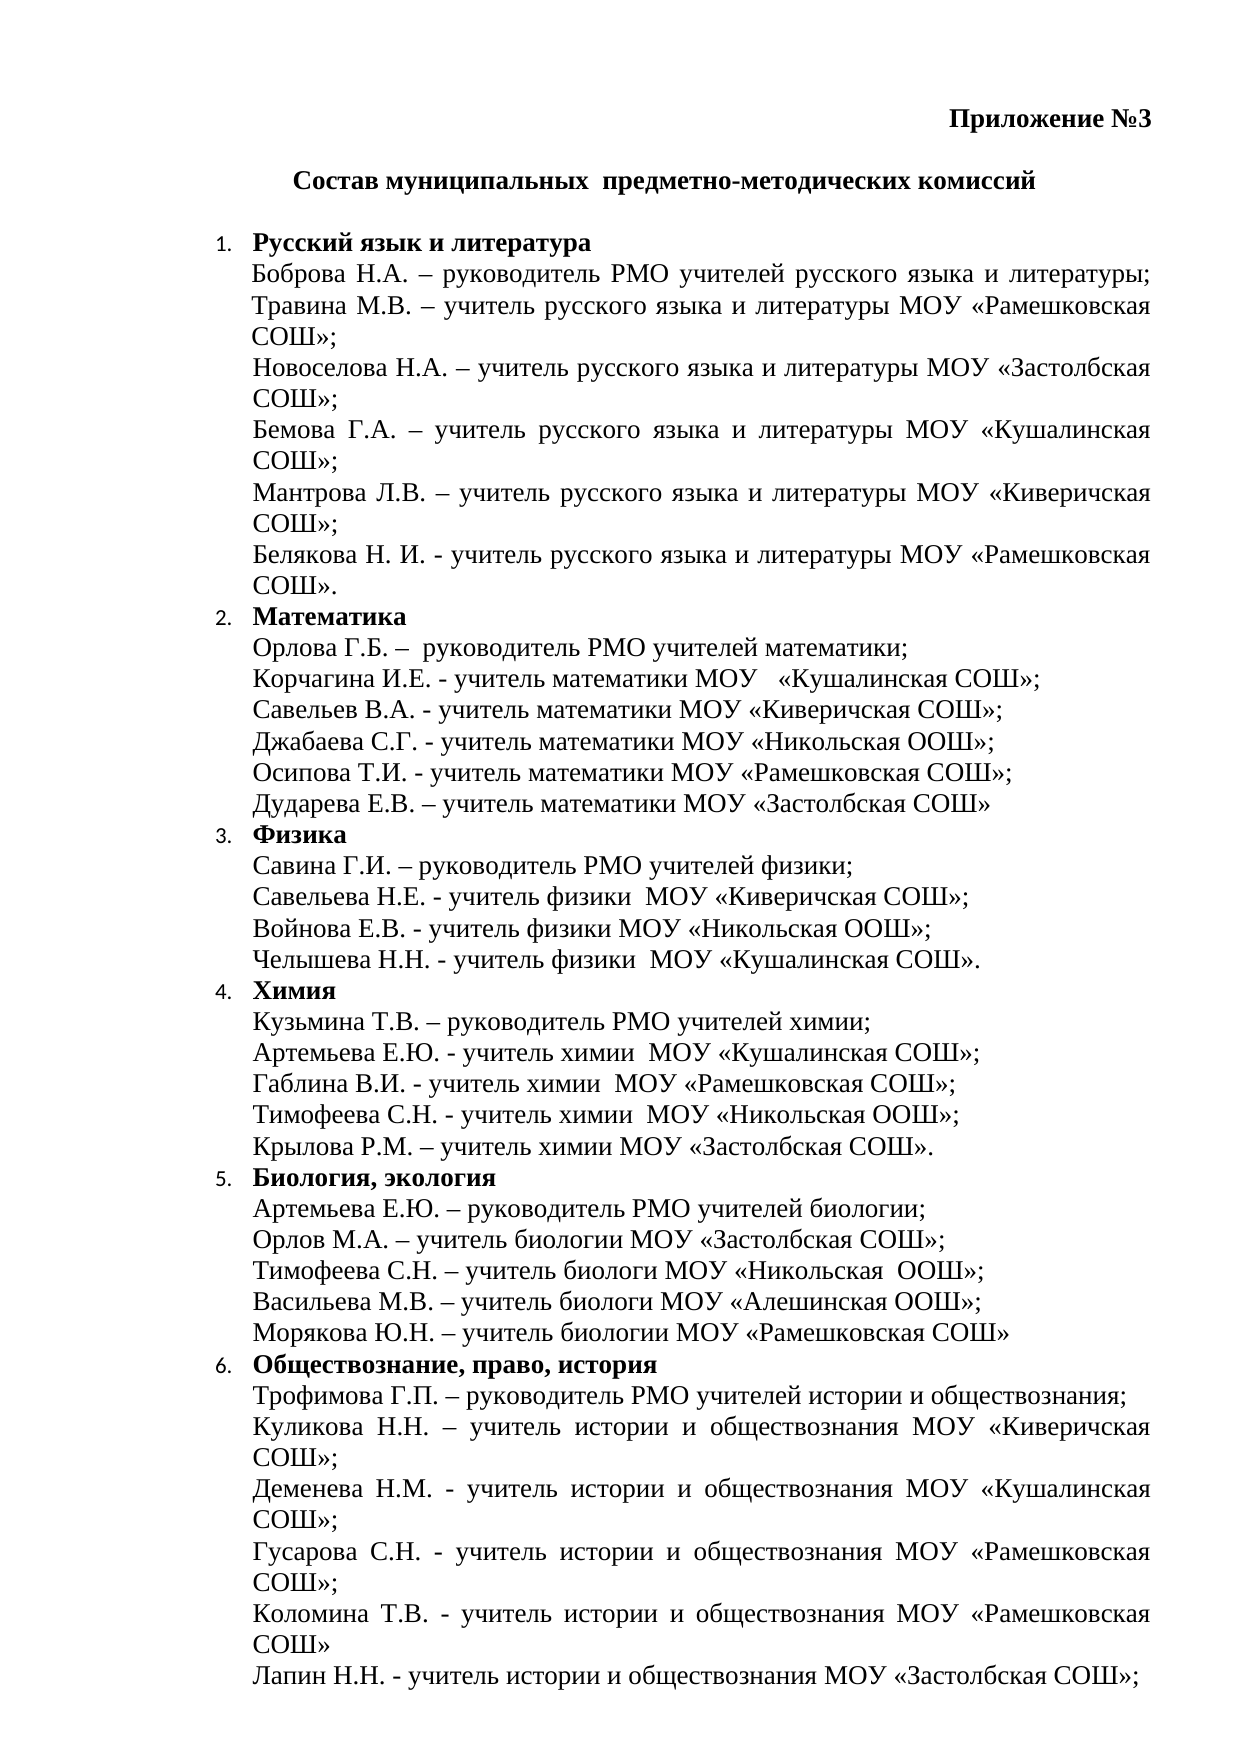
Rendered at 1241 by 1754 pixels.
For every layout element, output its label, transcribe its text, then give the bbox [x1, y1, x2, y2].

list Орлова Г.Б. – руководитель РМО учителей математики; [252, 631, 1152, 662]
list Морякова Ю.Н. – учитель биологии МОУ «Рамешковская СОШ» [252, 1317, 1152, 1348]
list Трофимова Г.П. – руководитель РМО учителей истории и обществознания; [252, 1379, 1152, 1410]
list Деменева Н.М. - учитель истории и обществознания МОУ «Кушалинская СОШ»; [252, 1472, 1152, 1534]
list Гусарова С.Н. - учитель истории и обществознания МОУ «Рамешковская СОШ»; [252, 1534, 1152, 1597]
list Белякова Н. И. - учитель русского языка и литературы МОУ «Рамешковская СОШ». [252, 538, 1152, 600]
list Савельев В.А. - учитель математики МОУ «Киверичская СОШ»; [252, 694, 1152, 725]
list Орлов М.А. – учитель биологии МОУ «Застолбская СОШ»; [252, 1223, 1152, 1254]
list Химия [215, 974, 1152, 1005]
list Физика [215, 818, 1152, 849]
list Бемова Г.А. – учитель русского языка и литературы МОУ «Кушалинская СОШ»; [252, 413, 1152, 476]
list Коломина Т.В. - учитель истории и обществознания МОУ «Рамешковская СОШ» [252, 1597, 1152, 1659]
text Приложение №3 [177, 102, 1152, 133]
list Васильева М.В. – учитель биологи МОУ «Алешинская ООШ»; [252, 1285, 1152, 1317]
list Осипова Т.И. - учитель математики МОУ «Рамешковская СОШ»; [252, 756, 1152, 787]
list Биология, экология [215, 1161, 1152, 1192]
list Лапин Н.Н. - учитель истории и обществознания МОУ «Застолбская СОШ»; [252, 1659, 1152, 1690]
list Савина Г.И. – руководитель РМО учителей физики; [252, 849, 1152, 881]
list Обществознание, право, история [215, 1348, 1152, 1379]
list Дударева Е.В. – учитель математики МОУ «Застолбская СОШ» [252, 787, 1152, 818]
list Мантрова Л.В. – учитель русского языка и литературы МОУ «Киверичская СОШ»; [252, 476, 1152, 538]
list Кузьмина Т.В. – руководитель РМО учителей химии; [252, 1005, 1152, 1036]
list Артемьева Е.Ю. - учитель химии МОУ «Кушалинская СОШ»; [252, 1036, 1152, 1067]
text Боброва Н.А. – руководитель РМО учителей русского языка и литературы; Травина М.В. – учитель русского языка и литературы МОУ «Рамешковская СОШ»; [251, 258, 1152, 351]
list Тимофеева С.Н. – учитель биологи МОУ «Никольская ООШ»; [252, 1254, 1152, 1285]
list Артемьева Е.Ю. – руководитель РМО учителей биологии; [252, 1192, 1152, 1223]
list Габлина В.И. - учитель химии МОУ «Рамешковская СОШ»; [252, 1067, 1152, 1098]
list Войнова Е.В. - учитель физики МОУ «Никольская ООШ»; [252, 912, 1152, 943]
list Джабаева С.Г. - учитель математики МОУ «Никольская ООШ»; [252, 725, 1152, 756]
list Корчагина И.Е. - учитель математики МОУ «Кушалинская СОШ»; [252, 662, 1152, 694]
list Математика [215, 600, 1152, 631]
list Челышева Н.Н. - учитель физики МОУ «Кушалинская СОШ». [252, 943, 1152, 974]
text Состав муниципальных предметно-методических комиссий [177, 164, 1152, 195]
list Новоселова Н.А. – учитель русского языка и литературы МОУ «Застолбская СОШ»; [252, 351, 1152, 413]
list Куликова Н.Н. – учитель истории и обществознания МОУ «Киверичская СОШ»; [252, 1410, 1152, 1472]
list Крылова Р.М. – учитель химии МОУ «Застолбская СОШ». [252, 1130, 1152, 1161]
list Савельева Н.Е. - учитель физики МОУ «Киверичская СОШ»; [252, 881, 1152, 912]
list Тимофеева С.Н. - учитель химии МОУ «Никольская ООШ»; [252, 1098, 1152, 1130]
list Русский язык и литература [215, 226, 1152, 258]
